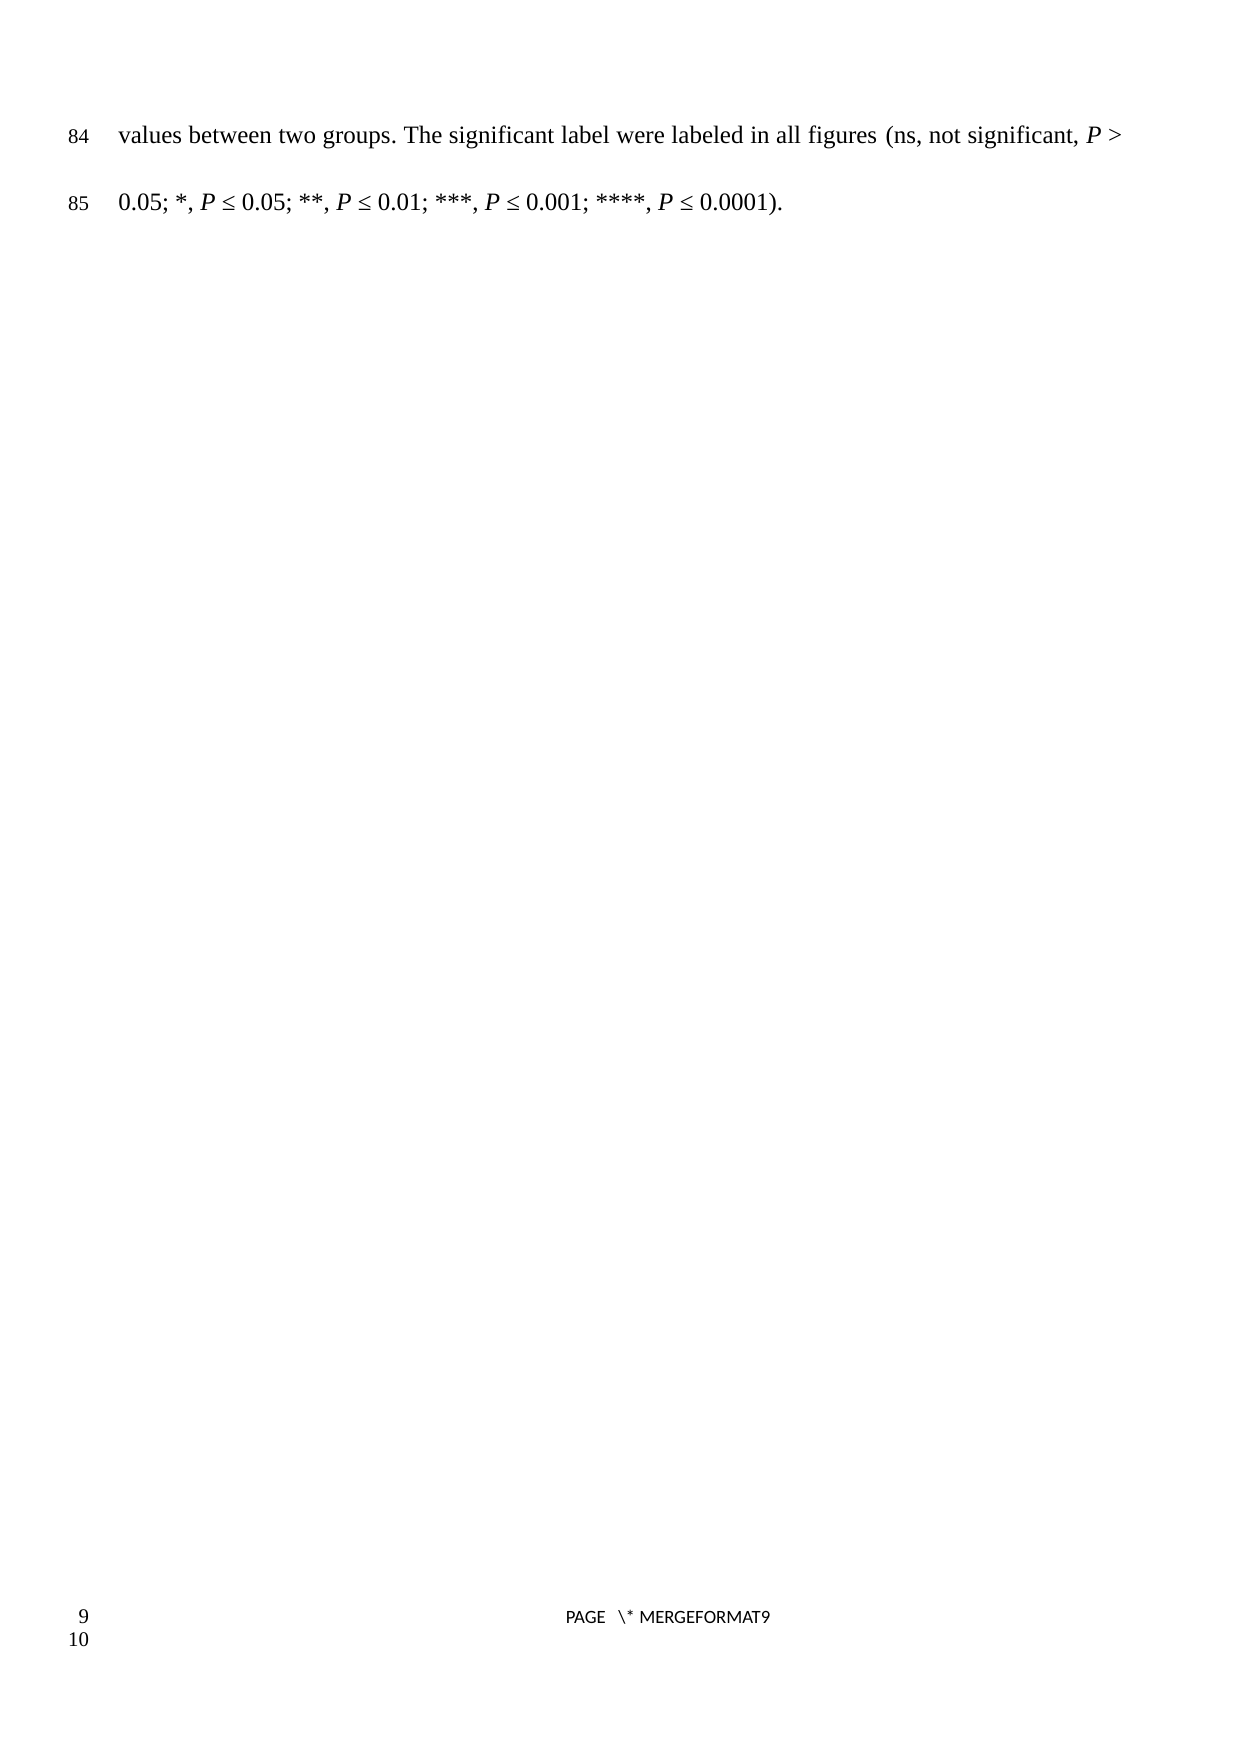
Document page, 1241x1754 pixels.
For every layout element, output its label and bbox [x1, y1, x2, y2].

text [118, 118, 1122, 217]
